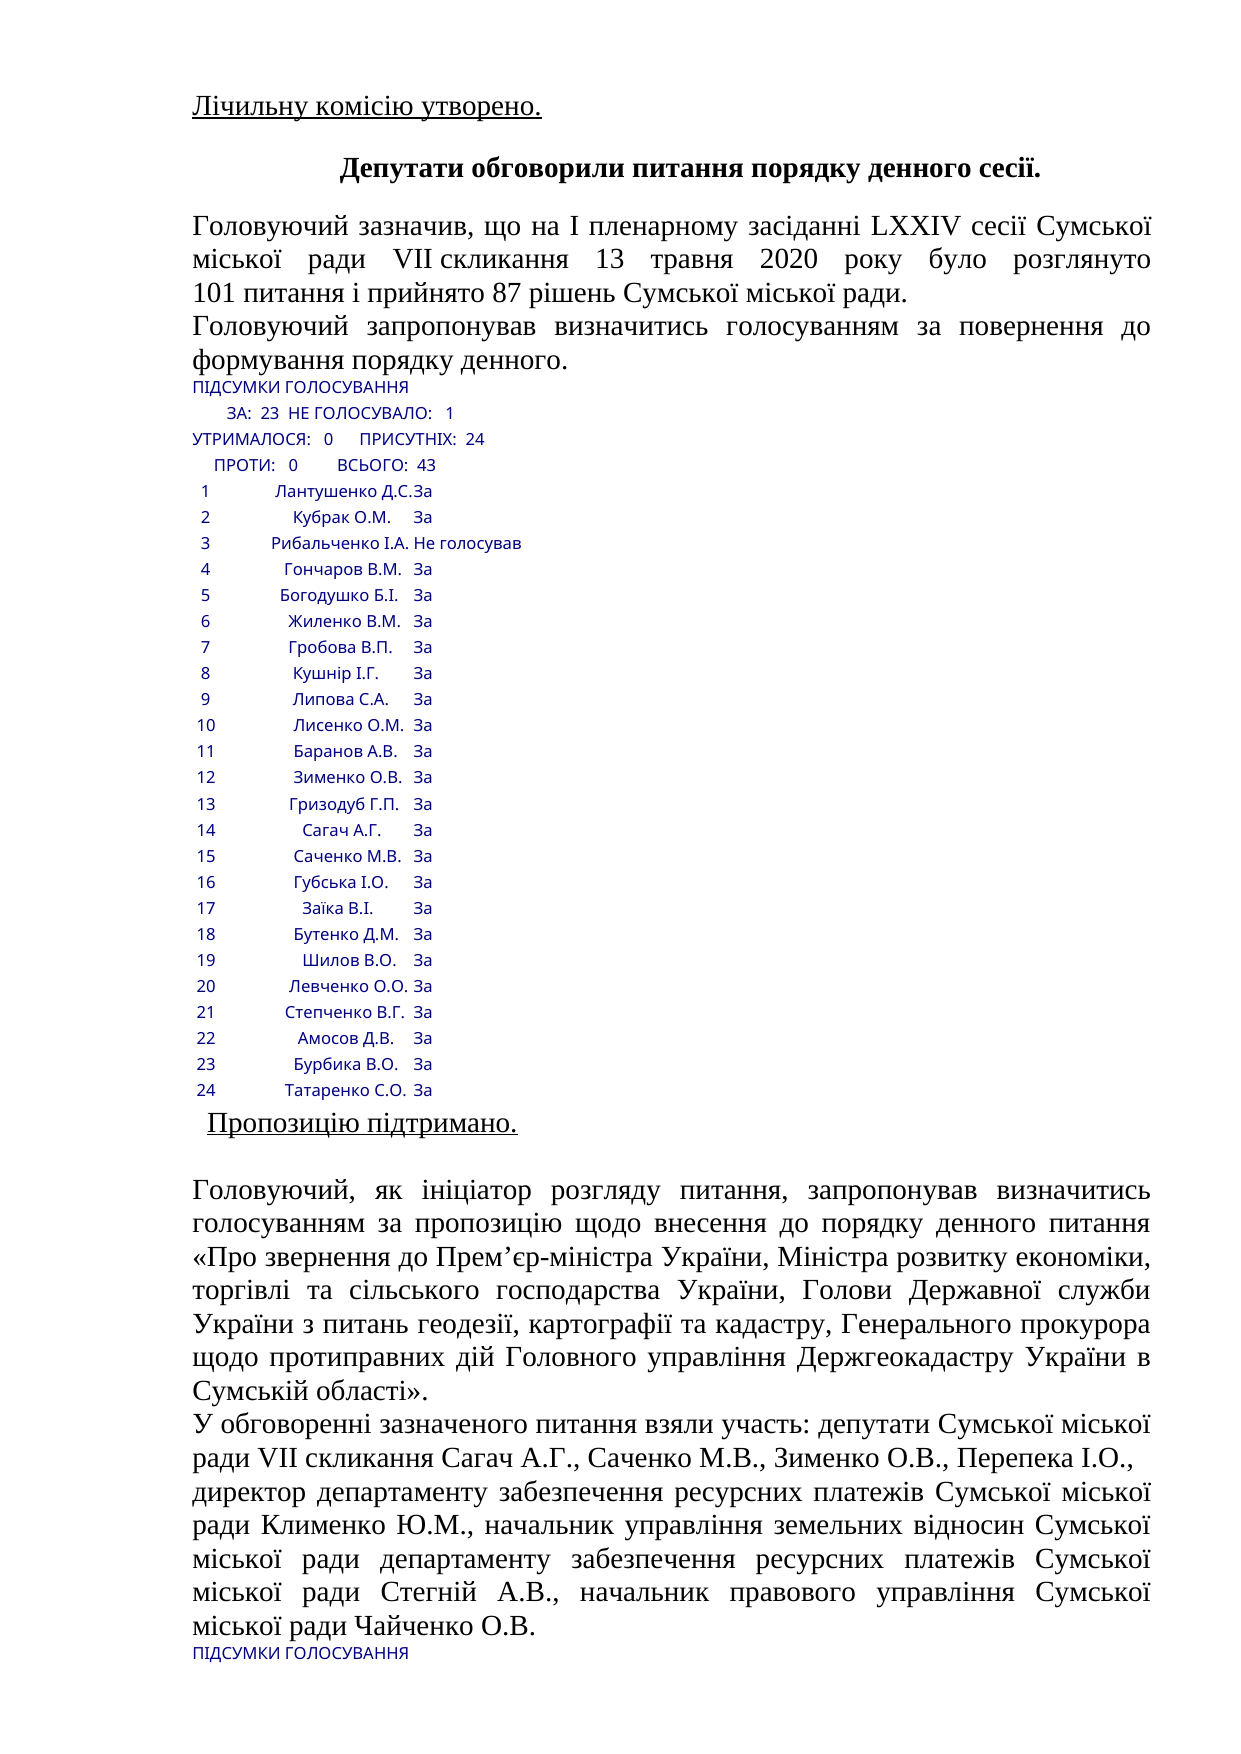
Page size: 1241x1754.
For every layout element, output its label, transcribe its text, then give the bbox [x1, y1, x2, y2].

text 8 Кушнір І.Г. За [192, 662, 1152, 685]
text 19 Шилов В.О. За [192, 948, 1152, 971]
text 23 Бурбика В.О. За [192, 1053, 1152, 1075]
text 4 Гончаров В.М. За [192, 558, 1152, 581]
text Пропозицію підтримано. [207, 1105, 1152, 1138]
text ЗА: 23 НЕ ГОЛОСУВАЛО: 1 [192, 402, 1152, 424]
text ПІДСУМКИ ГОЛОСУВАННЯ [192, 1641, 1152, 1664]
text 20 Левченко О.О. За [192, 974, 1152, 997]
text 9 Липова С.А. За [192, 688, 1152, 711]
text 13 Гризодуб Г.П. За [192, 792, 1152, 815]
text 24 Татаренко С.О. За [192, 1079, 1152, 1101]
text 7 Гробова В.П. За [192, 636, 1152, 659]
text 5 Богодушко Б.І. За [192, 584, 1152, 607]
text 1 Лантушенко Д.С. За [192, 480, 1152, 502]
text 3 Рибальченко І.А. Не голосував [192, 532, 1152, 554]
text УТРИМАЛОСЯ: 0 ПРИСУТНІХ: 24 [192, 428, 1152, 450]
text Головуючий запропонував визначитись голосуванням за повернення до формування порядку денного. [192, 308, 1152, 376]
text 15 Саченко М.В. За [192, 844, 1152, 867]
text 22 Амосов Д.В. За [192, 1027, 1152, 1049]
text 17 Заїка В.І. За [192, 896, 1152, 919]
text 11 Баранов А.В. За [192, 740, 1152, 763]
text 12 Зименко О.В. За [192, 766, 1152, 789]
text Депутати обговорили питання порядку денного сесії. [266, 150, 1152, 184]
text ПРОТИ: 0 ВСЬОГО: 43 [192, 454, 1152, 476]
text 10 Лисенко О.М. За [192, 714, 1152, 737]
text 18 Бутенко Д.М. За [192, 922, 1152, 945]
text Головуючий зазначив, що на I пленарному засіданні LXXIV сесії Сумської міської ради VІІ скликання 13 травня 2020 року було розглянуто 101 питання і прийнято 87 рішень Сумської міської ради. [192, 208, 1152, 308]
text директор департаменту забезпечення ресурсних платежів Сумської міської ради Клименко Ю.М., начальник управління земельних відносин Сумської міської ради департаменту забезпечення ресурсних платежів Сумської міської ради Стегній А.В., начальник правового управління Сумської міської ради Чайченко О.В. [192, 1474, 1152, 1641]
text Головуючий, як ініціатор розгляду питання, запропонував визначитись голосуванням за пропозицію щодо внесення до порядку денного питання «Про звернення до Прем’єр-міністра України, Міністра розвитку економіки, торгівлі та сільського господарства України, Голови Державної служби України з питань геодезії, картографії та кадастру, Генерального прокурора щодо протиправних дій Головного управління Держгеокадастру України в Сумській області». [192, 1172, 1152, 1407]
text 2 Кубрак О.М. За [192, 506, 1152, 528]
text У обговоренні зазначеного питання взяли участь: депутати Сумської міської ради VII скликання Сагач А.Г., Саченко М.В., Зименко О.В., Перепека І.О., [192, 1407, 1152, 1474]
text 6 Жиленко В.М. За [192, 610, 1152, 633]
text ПІДСУМКИ ГОЛОСУВАННЯ [192, 376, 1152, 398]
text 21 Степченко В.Г. За [192, 1001, 1152, 1023]
text 16 Губська І.О. За [192, 870, 1152, 893]
text 14 Сагач А.Г. За [192, 818, 1152, 841]
text Лічильну комісію утворено. [192, 88, 1152, 121]
